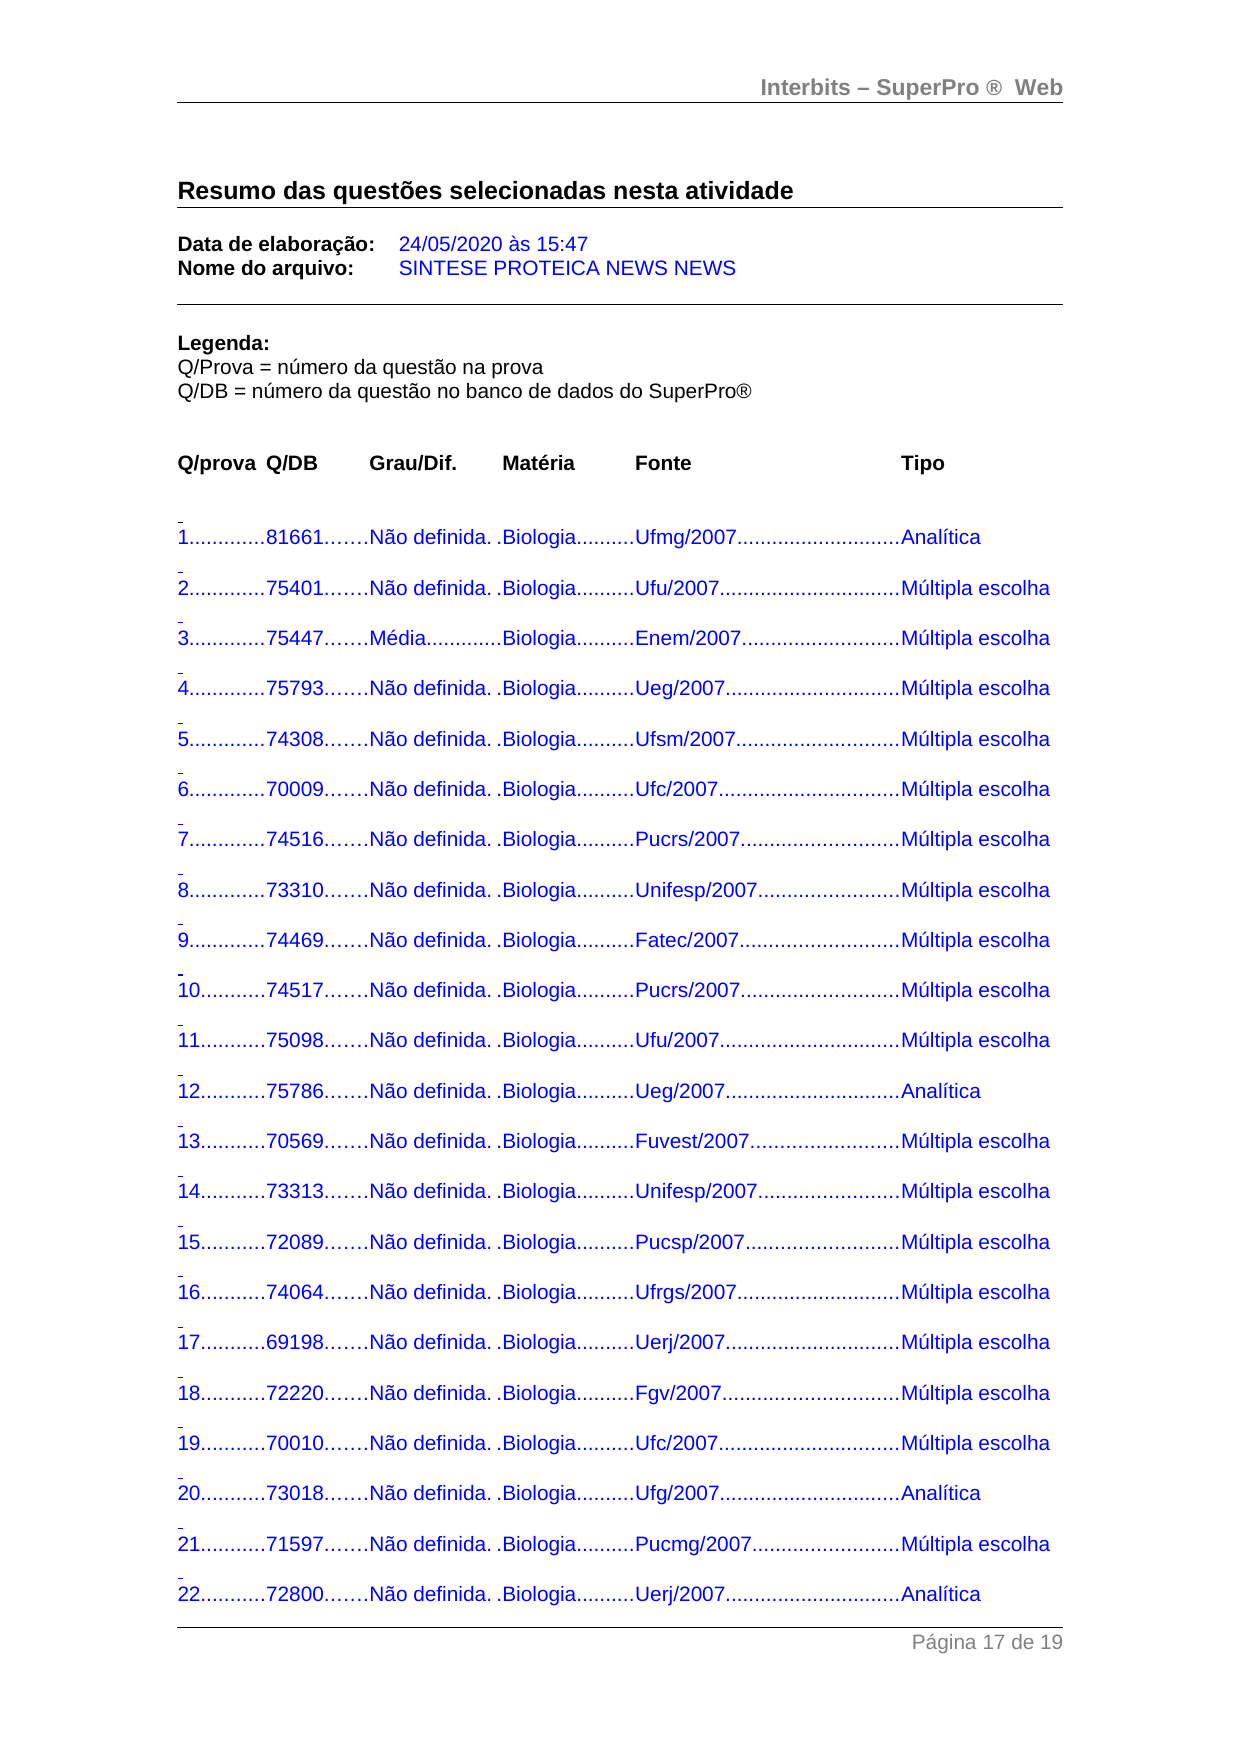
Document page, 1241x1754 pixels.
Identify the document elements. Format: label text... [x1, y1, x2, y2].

text 16 74064 Não definida Biologia Ufrgs/2007 Múltipla escolha [177, 1280, 1063, 1304]
text 4 75793 Não definida Biologia Ueg/2007 Múltipla escolha [177, 676, 1063, 700]
text Legenda: [177, 331, 1063, 355]
text 15 72089 Não definida Biologia Pucsp/2007 Múltipla escolha [177, 1229, 1063, 1253]
text 21 71597 Não definida Biologia Pucmg/2007 Múltipla escolha [177, 1531, 1063, 1555]
text 22 72800 Não definida Biologia Uerj/2007 Analítica [177, 1582, 1063, 1606]
text Q/Prova = número da questão na prova [177, 355, 1063, 379]
text 3 75447 Média Biologia Enem/2007 Múltipla escolha [177, 626, 1063, 650]
text 2 75401 Não definida Biologia Ufu/2007 Múltipla escolha [177, 576, 1063, 599]
text Q/DB = número da questão no banco de dados do SuperPro® [177, 379, 1063, 403]
text 19 70010 Não definida Biologia Ufc/2007 Múltipla escolha [177, 1431, 1063, 1455]
text 17 69198 Não definida Biologia Uerj/2007 Múltipla escolha [177, 1330, 1063, 1354]
text 9 74469 Não definida Biologia Fatec/2007 Múltipla escolha [177, 928, 1063, 952]
text 1 81661 Não definida Biologia Ufmg/2007 Analítica [177, 525, 1063, 549]
text Data de elaboração: 24/05/2020 às 15:47 [177, 232, 1063, 256]
text 12 75786 Não definida Biologia Ueg/2007 Analítica [177, 1079, 1063, 1103]
text Resumo das questões selecionadas nesta atividade [177, 176, 1063, 207]
text 7 74516 Não definida Biologia Pucrs/2007 Múltipla escolha [177, 827, 1063, 851]
text 10 74517 Não definida Biologia Pucrs/2007 Múltipla escolha [177, 978, 1063, 1002]
text Q/prova Q/DB Grau/Dif. Matéria Fonte Tipo [177, 451, 1063, 475]
text Nome do arquivo: SINTESE PROTEICA NEWS NEWS [177, 256, 1063, 280]
text 6 70009 Não definida Biologia Ufc/2007 Múltipla escolha [177, 777, 1063, 801]
text 14 73313 Não definida Biologia Unifesp/2007 Múltipla escolha [177, 1179, 1063, 1203]
text 11 75098 Não definida Biologia Ufu/2007 Múltipla escolha [177, 1028, 1063, 1052]
text 5 74308 Não definida Biologia Ufsm/2007 Múltipla escolha [177, 726, 1063, 750]
text 13 70569 Não definida Biologia Fuvest/2007 Múltipla escolha [177, 1129, 1063, 1153]
text 18 72220 Não definida Biologia Fgv/2007 Múltipla escolha [177, 1381, 1063, 1404]
text 20 73018 Não definida Biologia Ufg/2007 Analítica [177, 1481, 1063, 1505]
text 8 73310 Não definida Biologia Unifesp/2007 Múltipla escolha [177, 877, 1063, 901]
